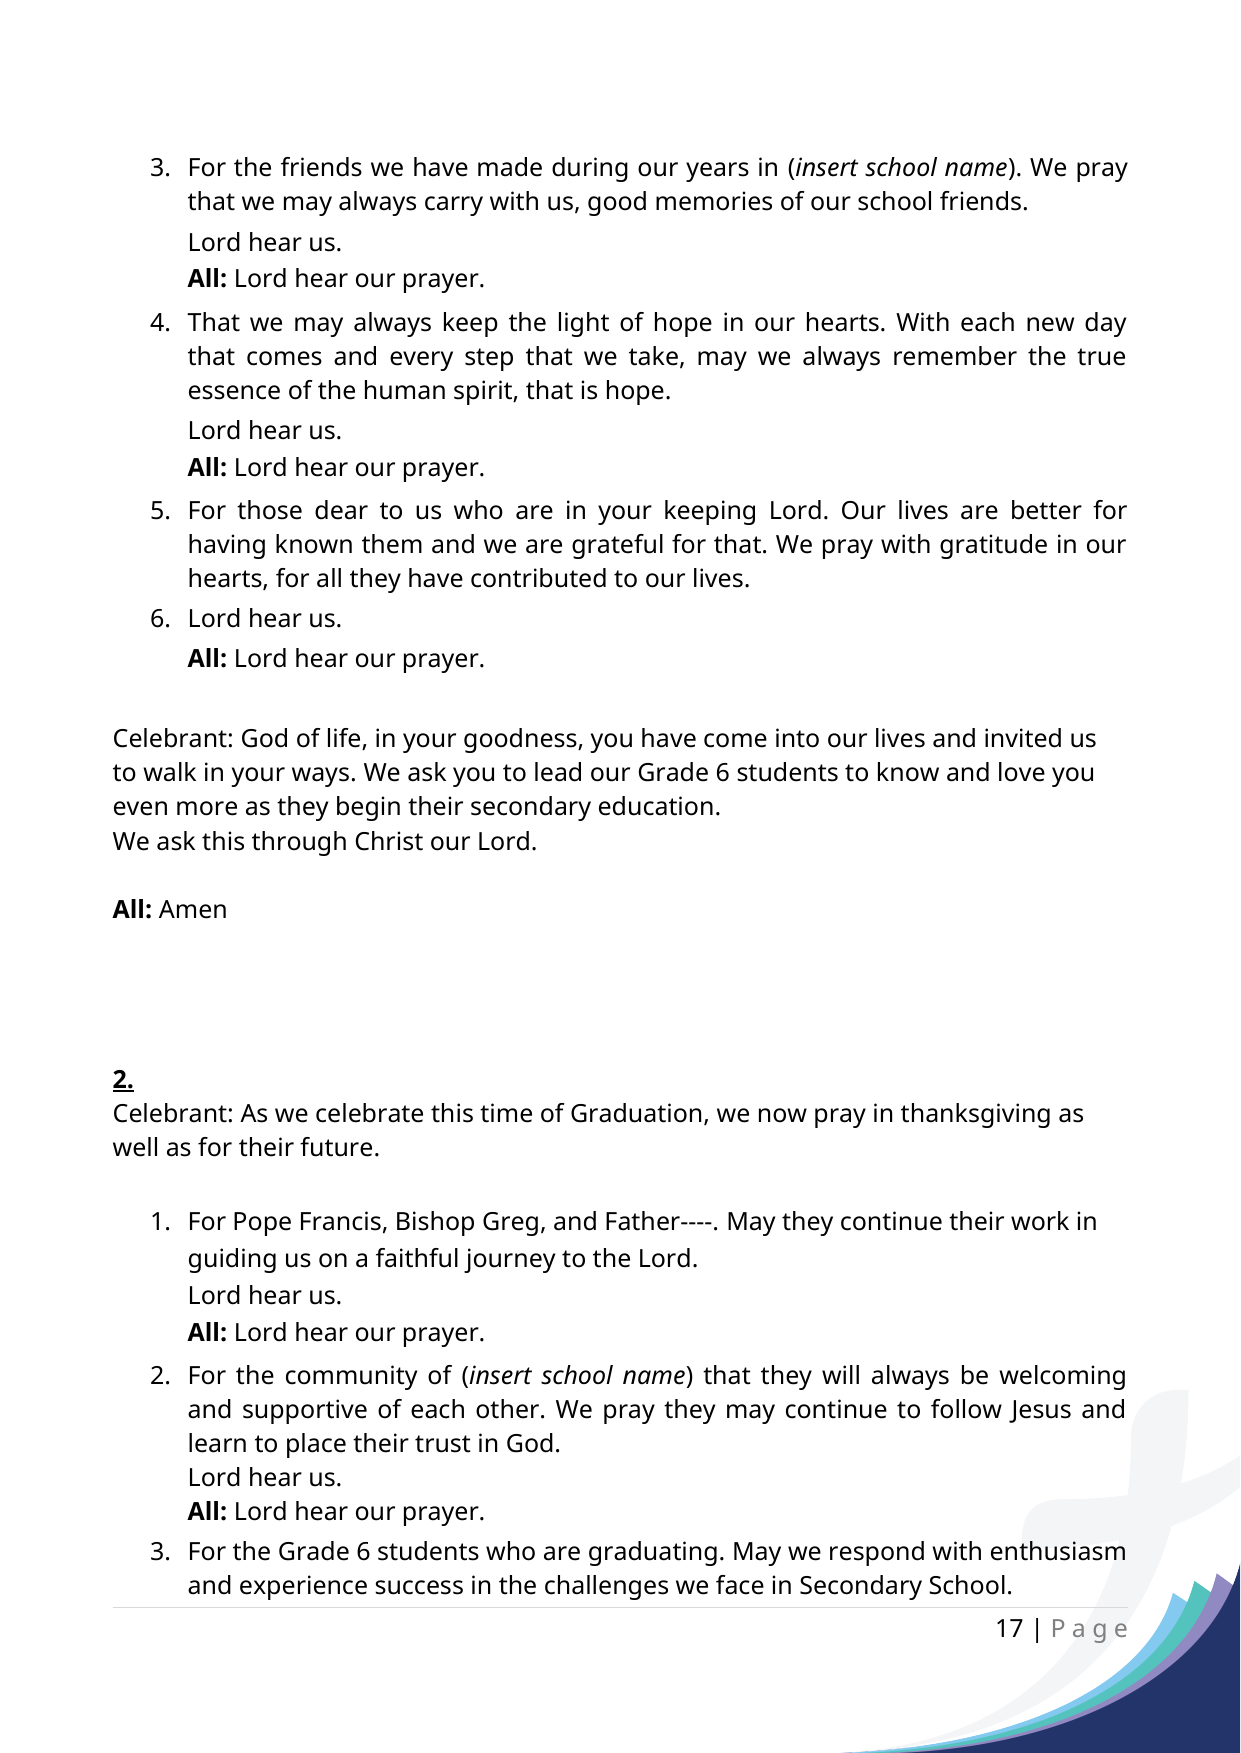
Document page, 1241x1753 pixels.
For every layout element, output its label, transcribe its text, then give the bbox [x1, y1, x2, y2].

list That we may always keep the light of hope in our hearts. With each new day that comes and every step that we take, may we always remember the true essence of the human spirit, that is hope. [150, 304, 1128, 406]
text All: Amen [112, 891, 1128, 925]
text We ask this through Christ our Lord. [112, 823, 1128, 857]
text Celebrant: God of life, in your goodness, you have come into our lives and invited us to walk in your ways. We ask you to lead our Grade 6 students to know and love you even more as they begin their secondary education. [112, 721, 1128, 823]
list All: Lord hear our prayer. [187, 1314, 1128, 1348]
list All: Lord hear our prayer. [187, 449, 1128, 483]
list Lord hear us. [187, 1278, 1128, 1312]
list Lord hear us. [187, 224, 1128, 258]
list For Pope Francis, Bishop Greg, and Father----. May they continue their work in guiding us on a faithful journey to the Lord. [150, 1204, 1128, 1275]
list For those dear to us who are in your keeping Lord. Our lives are better for having known them and we are grateful for that. We pray with gratitude in our hearts, for all they have contributed to our lives. [150, 492, 1128, 594]
text Celebrant: As we celebrate this time of Graduation, we now pray in thanksgiving as well as for their future. [112, 1096, 1128, 1164]
list All: Lord hear our prayer. [187, 261, 1128, 295]
list All: Lord hear our prayer. [187, 641, 1128, 675]
list For the friends we have made during our years in (insert school name). We pray that we may always carry with us, good memories of our school friends. [150, 150, 1128, 218]
list For the community of (insert school name) that they will always be welcoming and supportive of each other. We pray they may continue to follow Jesus and learn to place their trust in God. [150, 1357, 1128, 1459]
list Lord hear us. [187, 413, 1128, 447]
list For the Grade 6 students who are graduating. May we respond with enthusiasm and experience success in the challenges we face in Secondary School. [150, 1534, 1128, 1602]
text Lord hear us. [187, 1459, 1128, 1494]
text All: Lord hear our prayer. [187, 1494, 1128, 1528]
list Lord hear us. [150, 601, 1128, 635]
text 2. [112, 1062, 1128, 1096]
picture [0, 0, 1241, 1753]
